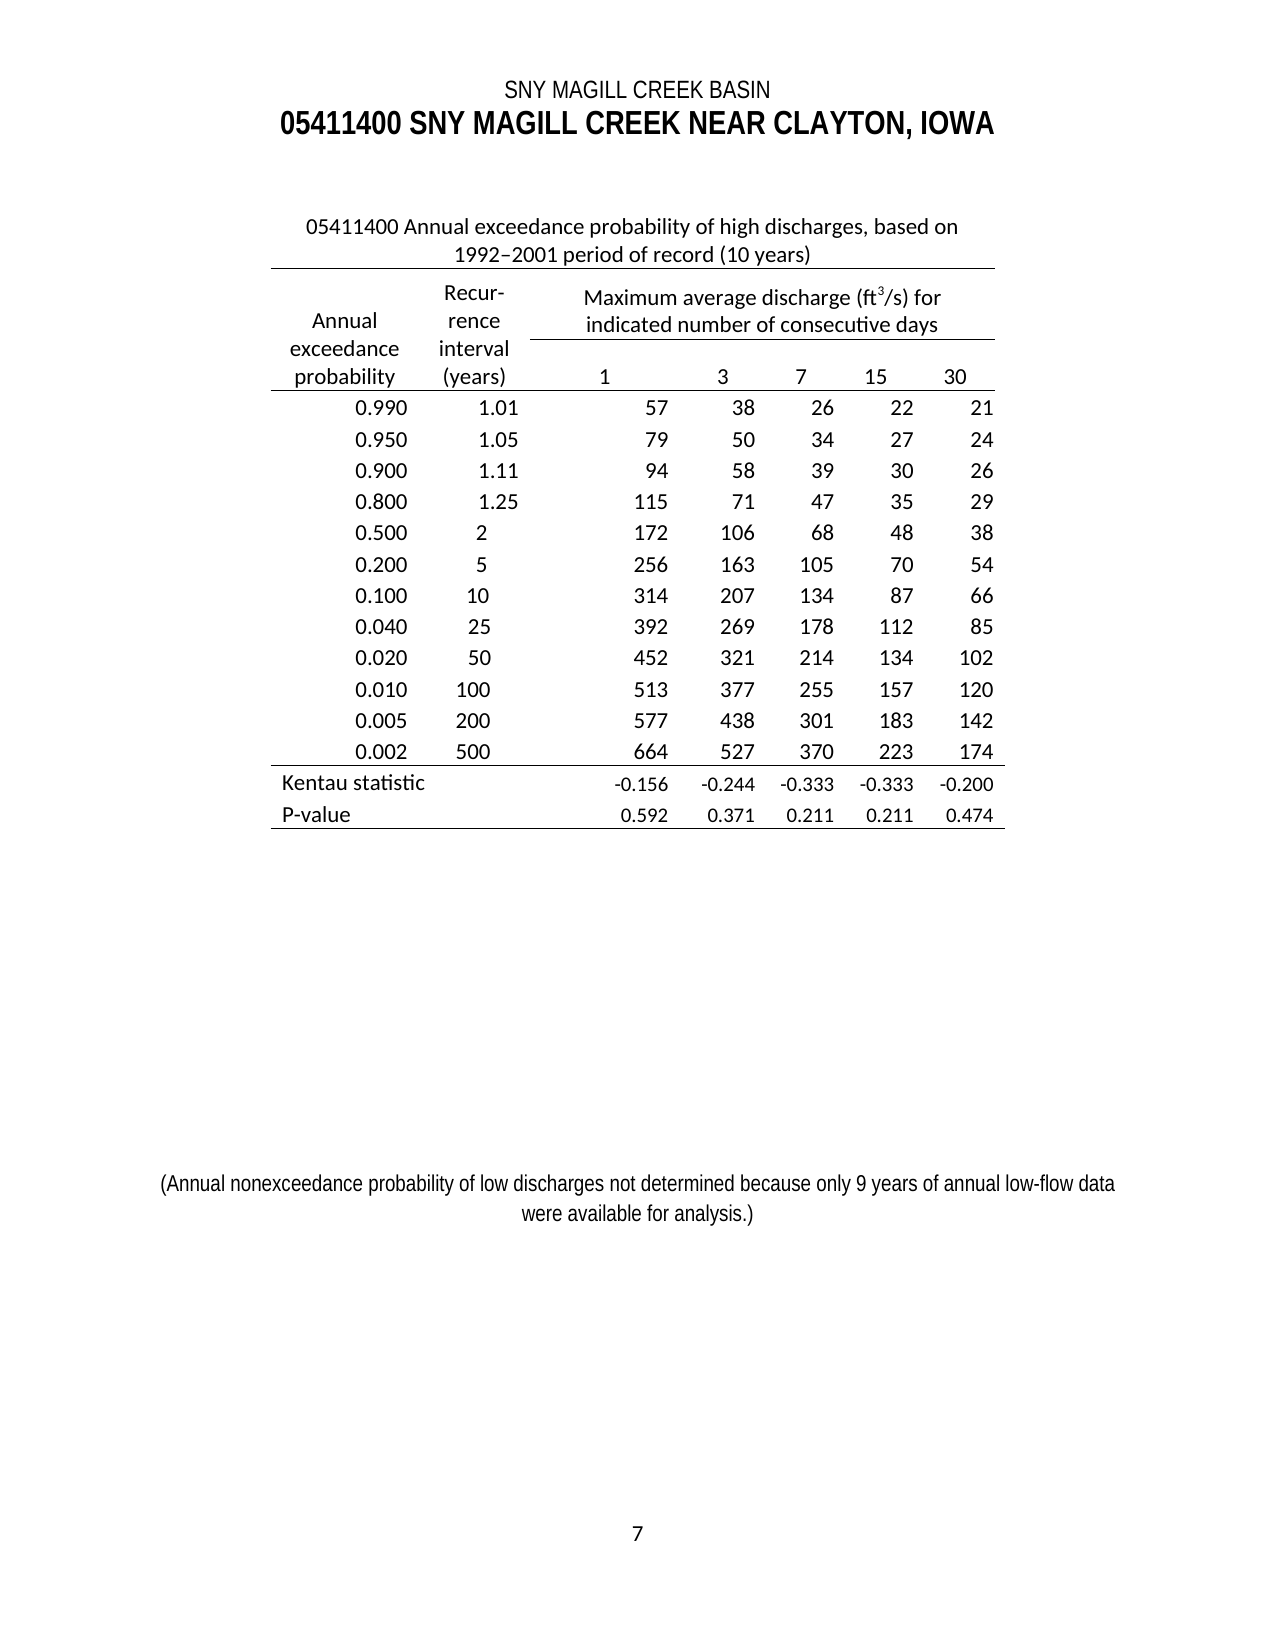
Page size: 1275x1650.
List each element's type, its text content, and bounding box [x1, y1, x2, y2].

table_cell 39 [766, 453, 845, 484]
table_cell 0.474 [925, 796, 1004, 828]
table_cell 392 [530, 609, 679, 640]
table_cell 1.11 [419, 453, 530, 484]
table_cell 0.950 [271, 421, 418, 453]
text (Annual nonexceedance probability of low discharges not determined because only 9 years of annual low-flow data were available for analysis.) [150, 1170, 1125, 1226]
table_cell 38 [679, 391, 766, 421]
table_cell 142 [925, 703, 1004, 734]
table_cell 664 [530, 734, 679, 765]
table_cell 105 [766, 546, 845, 578]
table_cell 1.01 [419, 391, 530, 421]
table_cell 0.990 [271, 391, 418, 421]
table_cell 100 [419, 671, 530, 703]
table_cell 321 [679, 640, 766, 671]
table_cell -0.156 [530, 766, 679, 796]
table_cell 0.020 [271, 640, 418, 671]
table_cell 1 [530, 340, 679, 390]
table_cell 256 [530, 546, 679, 578]
table_cell 112 [845, 609, 924, 640]
table_cell 134 [845, 640, 924, 671]
table_cell 24 [925, 421, 1004, 453]
table_cell 0.592 [530, 796, 679, 828]
table_cell 115 [530, 484, 679, 515]
table_cell 0.005 [271, 703, 418, 734]
table_cell 0.211 [766, 796, 845, 828]
table_cell 314 [530, 578, 679, 609]
table_cell 38 [925, 515, 1004, 546]
table_cell 452 [530, 640, 679, 671]
table_cell 87 [845, 578, 924, 609]
table_cell 79 [530, 421, 679, 453]
table_cell 58 [679, 453, 766, 484]
table_cell 174 [925, 734, 1004, 765]
table_cell 30 [845, 453, 924, 484]
table_cell P-value [271, 796, 530, 828]
table_cell 5 [419, 546, 530, 578]
table_cell 157 [845, 671, 924, 703]
table_cell 10 [419, 578, 530, 609]
table_cell 377 [679, 671, 766, 703]
table_cell 106 [679, 515, 766, 546]
table_cell 134 [766, 578, 845, 609]
table_cell 438 [679, 703, 766, 734]
table_cell 269 [679, 609, 766, 640]
table_cell 0.010 [271, 671, 418, 703]
table_cell 7 [766, 340, 836, 390]
table_cell -0.333 [845, 766, 924, 796]
table_cell -0.200 [925, 766, 1004, 796]
table_cell 102 [925, 640, 1004, 671]
table_cell 68 [766, 515, 845, 546]
table_cell 85 [925, 609, 1004, 640]
table_cell 57 [530, 391, 679, 421]
table_cell Annual exceedance probability [271, 269, 418, 390]
table_cell 0.800 [271, 484, 418, 515]
table_cell 183 [845, 703, 924, 734]
table_cell 35 [845, 484, 924, 515]
table_cell 34 [766, 421, 845, 453]
table_cell 26 [925, 453, 1004, 484]
table_cell 0.900 [271, 453, 418, 484]
table_cell 223 [845, 734, 924, 765]
table_cell 500 [419, 734, 530, 765]
table_cell 54 [925, 546, 1004, 578]
table_cell 0.040 [271, 609, 418, 640]
table_cell 27 [845, 421, 924, 453]
table_cell 0.200 [271, 546, 418, 578]
table_cell 172 [530, 515, 679, 546]
table_cell -0.244 [679, 766, 766, 796]
table_cell 26 [766, 391, 845, 421]
table_cell 207 [679, 578, 766, 609]
table_cell 29 [925, 484, 1004, 515]
table_cell 25 [419, 609, 530, 640]
table_cell 0.002 [271, 734, 418, 765]
table_cell 370 [766, 734, 845, 765]
table_cell 1.05 [419, 421, 530, 453]
table_cell 48 [845, 515, 924, 546]
table_cell 71 [679, 484, 766, 515]
table_cell 70 [845, 546, 924, 578]
table_cell 94 [530, 453, 679, 484]
table_cell 0.100 [271, 578, 418, 609]
table_cell 21 [925, 390, 1004, 421]
table_cell 0.371 [679, 796, 766, 828]
table_cell 1.25 [419, 484, 530, 515]
table_cell 214 [766, 640, 845, 671]
table_cell Recur-rence interval (years) [419, 269, 530, 390]
table_cell 0.211 [845, 796, 924, 828]
table_cell 163 [679, 546, 766, 578]
table_cell Maximum average discharge (ft3/s) for indicated number of consecutive days [530, 269, 994, 339]
table_cell 15 [836, 340, 915, 390]
table_cell 255 [766, 671, 845, 703]
table_cell 527 [679, 734, 766, 765]
table_header 05411400 Annual exceedance probability of high discharges, based on 1992–2001 period of record (10 years) [271, 206, 994, 268]
table_cell 30 [915, 340, 994, 390]
table_cell 0.500 [271, 515, 418, 546]
table_cell 3 [679, 340, 766, 390]
table_cell Kentau statistic [271, 766, 530, 796]
table_cell 50 [679, 421, 766, 453]
table_cell 50 [419, 640, 530, 671]
table_cell 66 [925, 578, 1004, 609]
table_cell 200 [419, 703, 530, 734]
table_cell 301 [766, 703, 845, 734]
table_cell 47 [766, 484, 845, 515]
table_cell -0.333 [766, 766, 845, 796]
table_cell 2 [419, 515, 530, 546]
table_cell 120 [925, 671, 1004, 703]
table_cell 577 [530, 703, 679, 734]
table_cell 513 [530, 671, 679, 703]
table_cell 22 [845, 391, 924, 421]
table_cell 178 [766, 609, 845, 640]
